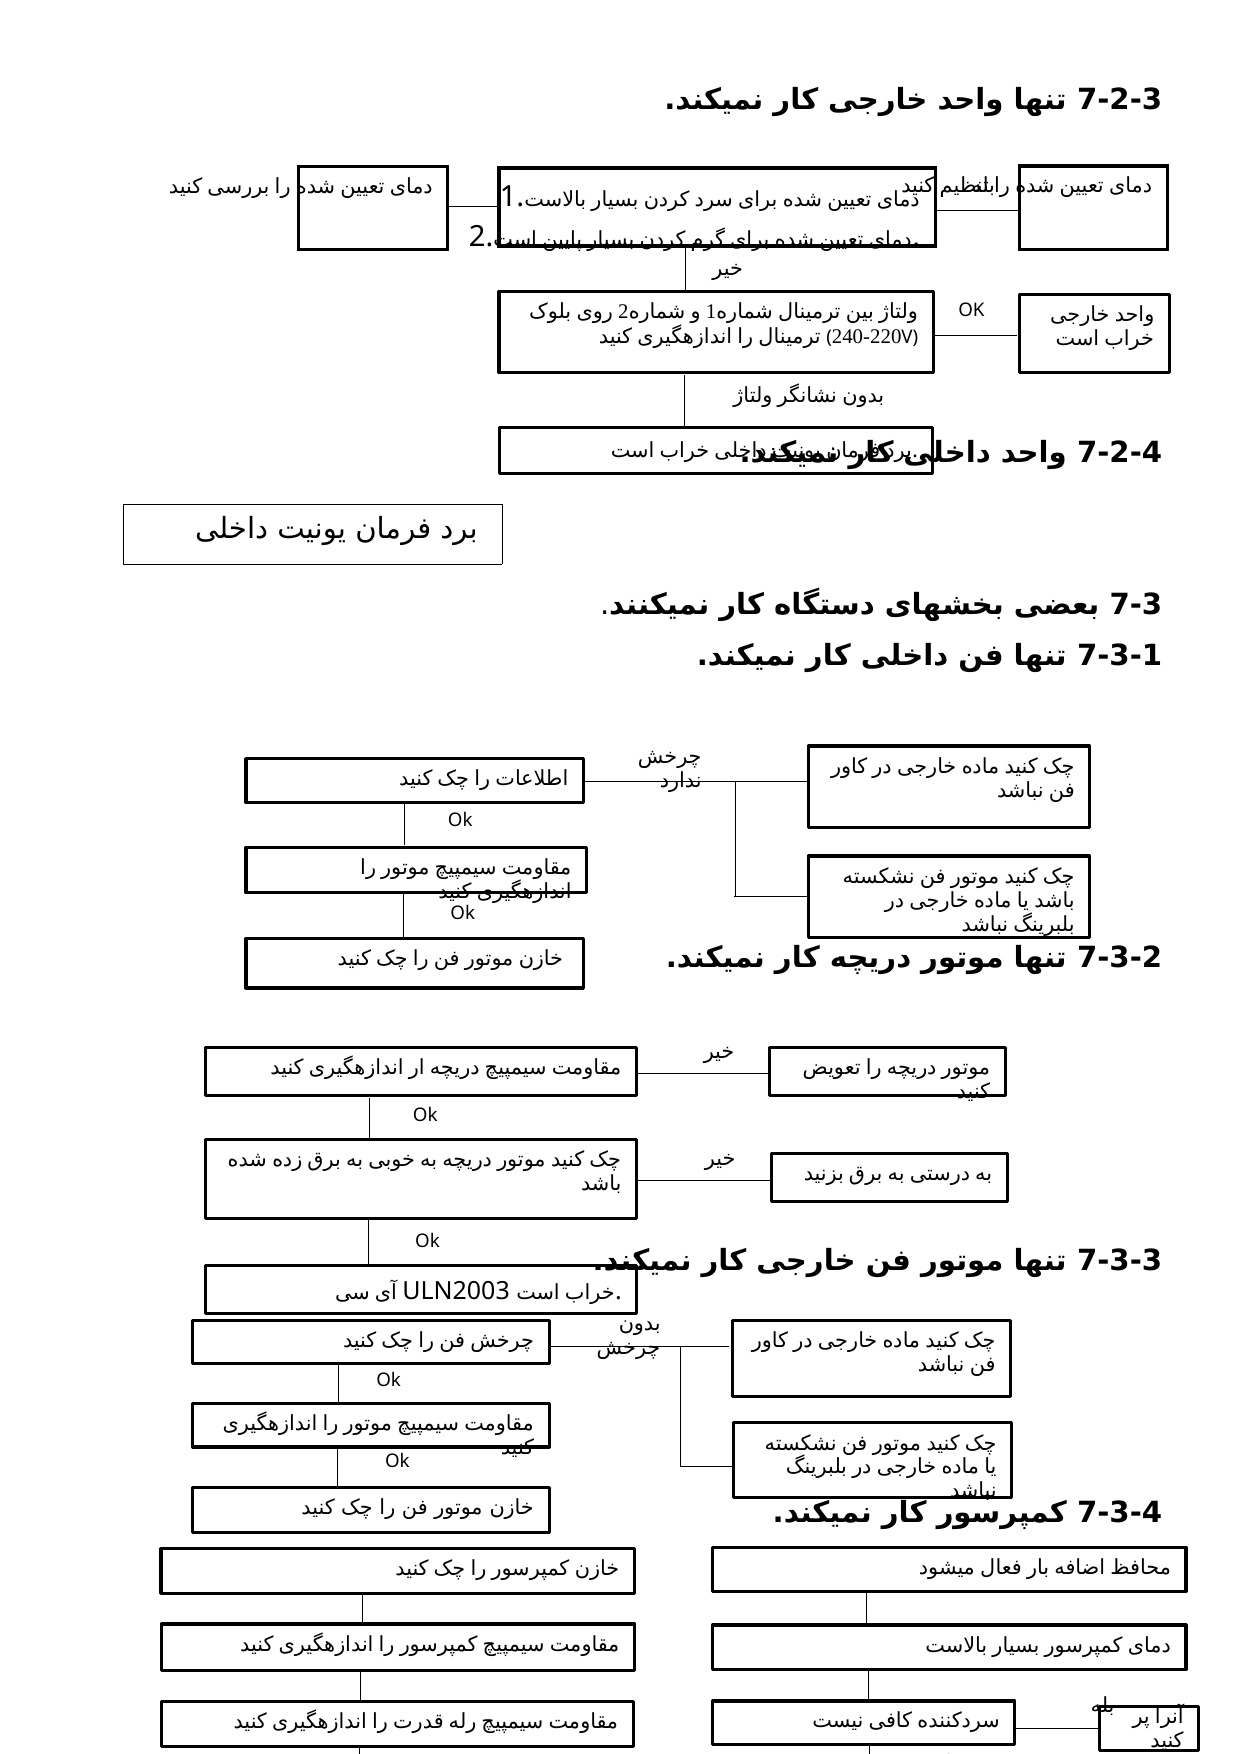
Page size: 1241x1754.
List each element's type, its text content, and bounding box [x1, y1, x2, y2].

text 7-2-4 واحد داخلی کار نمیکند. [112, 436, 1162, 469]
text 7-3-2 تنها موتور دریچه کار نمیکند. [112, 941, 1162, 974]
text 7-3-1 تنها فن داخلی کار نمیکند. [112, 638, 1162, 672]
text 7-3 بعضی بخشهای دستگاه کار نمیکنند. [112, 587, 1162, 621]
text 7-3-4 کمپرسور کار نمیکند. [112, 1495, 1162, 1529]
text 7-3-3 تنها موتور فن خارجی کار نمیکند. [112, 1243, 1162, 1277]
text 7-2-3 تنها واحد خارجی کار نمیکند. [112, 83, 1162, 117]
